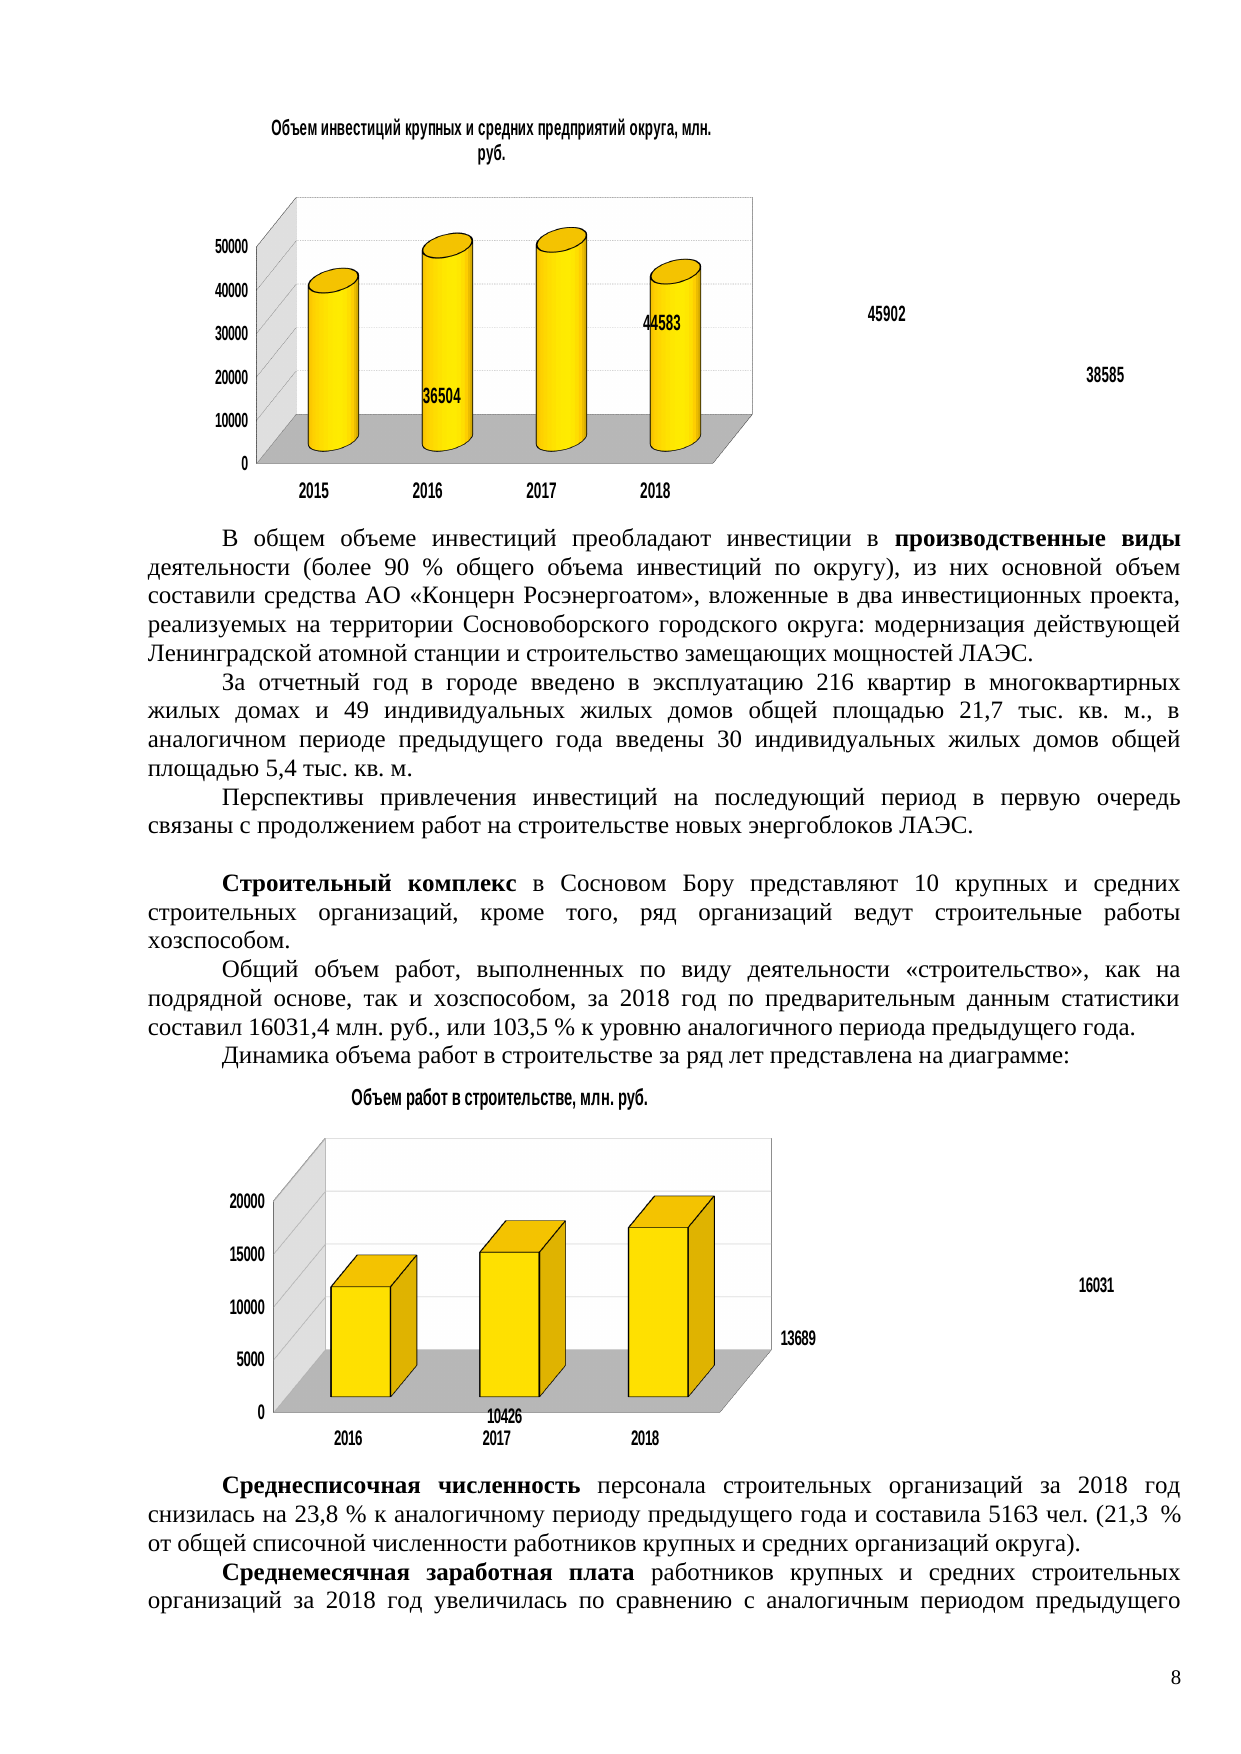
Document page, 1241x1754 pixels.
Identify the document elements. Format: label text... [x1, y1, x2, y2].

text Перспективы привлечения инвестиций на последующий период в первую очередь связаны с продолжением работ на строительстве новых энергоблоков ЛАЭС. [148, 782, 1181, 839]
text Среднесписочная численность персонала строительных организаций за 2018 год снизилась на 23,8 % к аналогичному периоду предыдущего года и составила 5163 чел. (21,3 % от общей списочной численности работников крупных и средних организаций округа). [148, 1470, 1181, 1557]
text За отчетный год в городе введено в эксплуатацию 216 квартир в многоквартирных жилых домах и 49 индивидуальных жилых домов общей площадью 21,7 тыс. кв. м., в аналогичном периоде предыдущего года введены 30 индивидуальных жилых домов общей площадью 5,4 тыс. кв. м. [148, 667, 1181, 782]
text Динамика объема работ в строительстве за ряд лет представлена на диаграмме: [148, 1040, 1181, 1069]
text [148, 1557, 1181, 1614]
text Строительный комплекс в Сосновом Бору представляют 10 крупных и средних строительных организаций, кроме того, ряд организаций ведут строительные работы хозспособом. [148, 868, 1181, 954]
text В общем объеме инвестиций преобладают инвестиции в производственные виды деятельности (более 90 % общего объема инвестиций по округу), из них основной объем составили средства АО «Концерн Росэнергоатом», вложенные в два инвестиционных проекта, реализуемых на территории Сосновоборского городского округа: модернизация действующей Ленинградской атомной станции и строительство замещающих мощностей ЛАЭС. [148, 523, 1181, 667]
text Общий объем работ, выполненных по виду деятельности «строительство», как на подрядной основе, так и хозспособом, за 2018 год по предварительным данным статистики составил 16031,4 млн. руб., или 103,5 % к уровню аналогичного периода предыдущего года. [148, 954, 1181, 1040]
